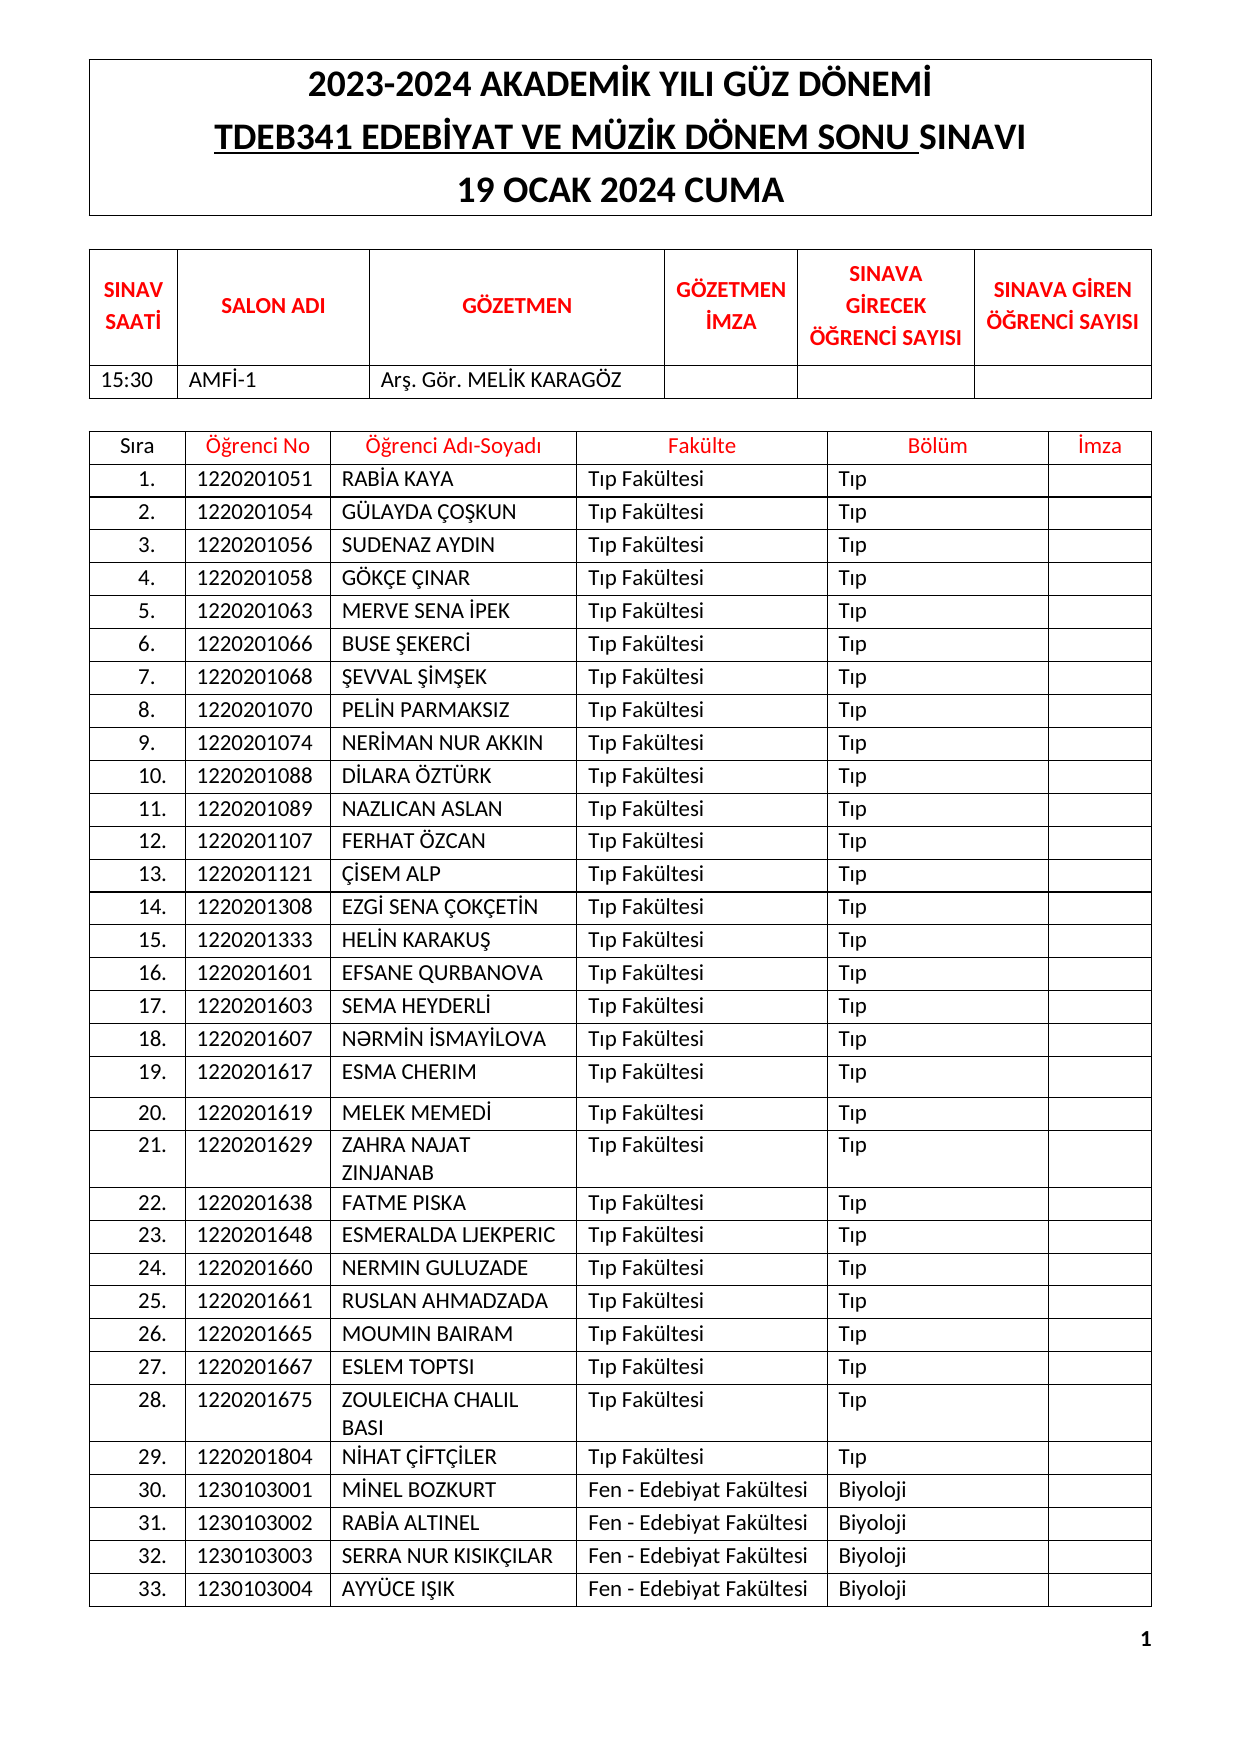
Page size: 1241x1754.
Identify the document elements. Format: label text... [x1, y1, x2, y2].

table_cell 1230103002 [186, 1508, 330, 1540]
table_cell [1049, 1286, 1151, 1318]
table_cell Tıp Fakültesi [577, 629, 827, 661]
table_cell Tıp [828, 465, 1048, 496]
table_cell Tıp Fakültesi [577, 1221, 827, 1252]
table_cell 1230103001 [186, 1475, 330, 1507]
table_header SALON ADI [178, 250, 369, 364]
table_cell 1220201068 [186, 662, 330, 694]
table_cell 1220201804 [186, 1442, 330, 1474]
table_cell Biyoloji [828, 1475, 1048, 1507]
table_cell MERVE SENA İPEK [331, 596, 576, 628]
table_cell [90, 1508, 185, 1540]
table_cell 1220201661 [186, 1286, 330, 1318]
table_header Öğrenci No [186, 432, 330, 463]
table_cell Tıp [828, 794, 1048, 826]
table_cell PELİN PARMAKSIZ [331, 695, 576, 727]
table_cell Tıp [828, 1057, 1048, 1097]
table_cell [90, 1188, 185, 1219]
table_cell Fen - Edebiyat Fakültesi [577, 1541, 827, 1573]
table_cell [90, 662, 185, 694]
table_cell [1049, 1057, 1151, 1097]
table_cell Tıp Fakültesi [577, 662, 827, 694]
table_cell AYYÜCE IŞIK [331, 1574, 576, 1606]
table_cell GÜLAYDA ÇOŞKUN [331, 498, 576, 529]
table_cell ZOULEICHA CHALIL BASI [331, 1385, 576, 1441]
table_cell [90, 958, 185, 990]
table_cell NAZLICAN ASLAN [331, 794, 576, 826]
table_cell Tıp [828, 596, 1048, 628]
table_cell Tıp Fakültesi [577, 1098, 827, 1129]
table_cell [1049, 1385, 1151, 1441]
table_cell Tıp Fakültesi [577, 1057, 827, 1097]
table_cell Tıp [828, 728, 1048, 760]
table_cell [90, 1057, 185, 1097]
table_cell ESLEM TOPTSI [331, 1352, 576, 1384]
table_cell 1230103003 [186, 1541, 330, 1573]
table_header Fakülte [577, 432, 827, 463]
table_cell 1220201058 [186, 563, 330, 595]
table_cell 1220201308 [186, 893, 330, 924]
table_cell Tıp [828, 629, 1048, 661]
table_cell Tıp Fakültesi [577, 893, 827, 924]
table_cell ŞEVVAL ŞİMŞEK [331, 662, 576, 694]
table_cell Tıp Fakültesi [577, 1352, 827, 1384]
table_cell Tıp [828, 1319, 1048, 1351]
table_cell [1049, 794, 1151, 826]
table_cell Tıp [828, 498, 1048, 529]
table_cell Tıp [828, 1188, 1048, 1219]
table_cell Tıp Fakültesi [577, 1188, 827, 1219]
table_cell [90, 827, 185, 858]
table_cell SUDENAZ AYDIN [331, 530, 576, 562]
table_cell [1049, 1024, 1151, 1056]
table_cell [90, 596, 185, 628]
table_cell [90, 1286, 185, 1318]
table_cell BUSE ŞEKERCİ [331, 629, 576, 661]
table_cell Tıp [828, 893, 1048, 924]
table_cell Tıp Fakültesi [577, 498, 827, 529]
table_cell 1220201074 [186, 728, 330, 760]
table_cell Biyoloji [828, 1541, 1048, 1573]
table_cell Tıp [828, 563, 1048, 595]
table_cell Tıp [828, 827, 1048, 858]
table_cell ESMA CHERIM [331, 1057, 576, 1097]
table_cell Fen - Edebiyat Fakültesi [577, 1475, 827, 1507]
table_cell 1220201619 [186, 1098, 330, 1129]
table_cell [1049, 893, 1151, 924]
table_cell Tıp [828, 1024, 1048, 1056]
table_cell [1049, 530, 1151, 562]
table_cell Tıp [828, 860, 1048, 891]
table_cell Tıp Fakültesi [577, 794, 827, 826]
table_cell Tıp [828, 958, 1048, 990]
table_cell Tıp Fakültesi [577, 1131, 827, 1187]
table_cell Tıp [828, 761, 1048, 793]
table_cell Tıp Fakültesi [577, 991, 827, 1023]
table_cell 1220201607 [186, 1024, 330, 1056]
table_header Bölüm [828, 432, 1048, 463]
table_cell [1049, 1131, 1151, 1187]
table_cell 1220201051 [186, 465, 330, 496]
table_cell [90, 1024, 185, 1056]
table_cell [1049, 596, 1151, 628]
table_cell SEMA HEYDERLİ [331, 991, 576, 1023]
table_cell [90, 1442, 185, 1474]
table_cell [577, 1574, 827, 1606]
table_cell EZGİ SENA ÇOKÇETİN [331, 893, 576, 924]
table_cell Tıp [828, 1131, 1048, 1187]
table_cell [1049, 1188, 1151, 1219]
table_cell [90, 1319, 185, 1351]
table_cell [90, 1475, 185, 1507]
table_cell Tıp [828, 925, 1048, 957]
table_cell Tıp Fakültesi [577, 761, 827, 793]
table_cell [90, 893, 185, 924]
table_cell [90, 1221, 185, 1252]
table_header GÖZETMEN İMZA [665, 250, 797, 364]
table_cell Tıp [828, 1254, 1048, 1285]
table_cell [1049, 1319, 1151, 1351]
table_header GÖZETMEN [370, 250, 664, 364]
table_cell Tıp Fakültesi [577, 1442, 827, 1474]
table_cell 1220201629 [186, 1131, 330, 1187]
table_cell 1220201660 [186, 1254, 330, 1285]
table_cell Tıp Fakültesi [577, 1319, 827, 1351]
table_cell Tıp [828, 991, 1048, 1023]
table_cell [90, 465, 185, 496]
table_cell [1049, 925, 1151, 957]
table_cell Tıp Fakültesi [577, 465, 827, 496]
table_cell [1049, 991, 1151, 1023]
table_cell 1220201603 [186, 991, 330, 1023]
table_cell 1220201617 [186, 1057, 330, 1097]
table_cell Tıp Fakültesi [577, 596, 827, 628]
table_cell Tıp [828, 1221, 1048, 1252]
table_cell 1220201107 [186, 827, 330, 858]
table_cell Biyoloji [828, 1574, 1048, 1606]
table_cell 1220201088 [186, 761, 330, 793]
table_cell 1220201665 [186, 1319, 330, 1351]
table_cell [90, 1131, 185, 1187]
table_cell Tıp Fakültesi [577, 925, 827, 957]
table_cell 1220201121 [186, 860, 330, 891]
table_cell [665, 366, 797, 397]
table_header SINAVA GİREN ÖĞRENCİ SAYISI [975, 250, 1151, 364]
table_cell 1230103004 [186, 1574, 330, 1606]
table_cell [90, 629, 185, 661]
table_cell [798, 366, 974, 397]
table_cell [1049, 629, 1151, 661]
table_cell Tıp Fakültesi [577, 1385, 827, 1441]
table_cell DİLARA ÖZTÜRK [331, 761, 576, 793]
table_cell Tıp Fakültesi [577, 827, 827, 858]
table_cell [1049, 958, 1151, 990]
table_cell 1220201648 [186, 1221, 330, 1252]
table_cell 1220201063 [186, 596, 330, 628]
table_cell [90, 925, 185, 957]
table_cell [1049, 827, 1151, 858]
table_cell ZAHRA NAJAT ZINJANAB [331, 1131, 576, 1187]
table_cell [90, 530, 185, 562]
table_cell 1220201066 [186, 629, 330, 661]
table_cell [1049, 465, 1151, 496]
table_cell RUSLAN AHMADZADA [331, 1286, 576, 1318]
table_cell [1049, 1442, 1151, 1474]
table_cell MİNEL BOZKURT [331, 1475, 576, 1507]
table_cell Tıp Fakültesi [577, 1286, 827, 1318]
table_cell Tıp [828, 1352, 1048, 1384]
table_header SINAV SAATİ [90, 250, 177, 364]
table_cell Tıp [828, 1098, 1048, 1129]
table_cell [1049, 1475, 1151, 1507]
table_cell Fen - Edebiyat Fakültesi [577, 1508, 827, 1540]
table_cell FERHAT ÖZCAN [331, 827, 576, 858]
table_cell Tıp Fakültesi [577, 958, 827, 990]
table_cell [1049, 761, 1151, 793]
table_cell 1220201056 [186, 530, 330, 562]
table_header Sıra [90, 432, 185, 463]
table_cell [1049, 563, 1151, 595]
table_cell 1220201675 [186, 1385, 330, 1441]
table_cell [975, 366, 1151, 397]
table_cell [90, 1254, 185, 1285]
table_cell 1220201054 [186, 498, 330, 529]
table_cell Tıp Fakültesi [577, 1254, 827, 1285]
table_cell [90, 1574, 185, 1606]
table_cell MELEK MEMEDİ [331, 1098, 576, 1129]
table_cell [1049, 1254, 1151, 1285]
table_cell Tıp Fakültesi [577, 530, 827, 562]
table_cell [90, 1541, 185, 1573]
table_header İmza [1049, 432, 1151, 463]
table_cell [1049, 860, 1151, 891]
table_cell [90, 991, 185, 1023]
table_cell ESMERALDA LJEKPERIC [331, 1221, 576, 1252]
table_cell 15:30 [90, 366, 177, 397]
table_cell Tıp [828, 662, 1048, 694]
table_cell 1220201667 [186, 1352, 330, 1384]
table_cell FATME PISKA [331, 1188, 576, 1219]
table_cell RABİA KAYA [331, 465, 576, 496]
table_cell [1049, 498, 1151, 529]
table_cell ÇİSEM ALP [331, 860, 576, 891]
table_cell NİHAT ÇİFTÇİLER [331, 1442, 576, 1474]
table_cell [1049, 1574, 1151, 1606]
table_cell [90, 1385, 185, 1441]
table_cell Tıp Fakültesi [577, 728, 827, 760]
table_cell [1049, 662, 1151, 694]
table_header Öğrenci Adı-Soyadı [331, 432, 576, 463]
table_cell GÖKÇE ÇINAR [331, 563, 576, 595]
table_cell SERRA NUR KISIKÇILAR [331, 1541, 576, 1573]
table_cell [90, 1352, 185, 1384]
table_cell AMFİ-1 [178, 366, 369, 397]
table_cell Tıp [828, 1286, 1048, 1318]
table_cell [1049, 1221, 1151, 1252]
table_cell 1220201638 [186, 1188, 330, 1219]
table_cell 1220201070 [186, 695, 330, 727]
table_cell [90, 695, 185, 727]
table_cell [90, 1098, 185, 1129]
table_cell 1220201089 [186, 794, 330, 826]
table_cell [1049, 728, 1151, 760]
table_cell Tıp Fakültesi [577, 860, 827, 891]
table_cell 1220201601 [186, 958, 330, 990]
table_header 2023-2024 AKADEMİK YILI GÜZ DÖNEMİ TDEB341 EDEBİYAT VE MÜZİK DÖNEM SONU SINAVI 19 OCAK 2024 CUMA [90, 60, 1151, 215]
table_cell [90, 761, 185, 793]
table_cell [90, 728, 185, 760]
table_cell Arş. Gör. MELİK KARAGÖZ [370, 366, 664, 397]
table_cell [90, 794, 185, 826]
table_cell Tıp Fakültesi [577, 563, 827, 595]
table_cell NERİMAN NUR AKKIN [331, 728, 576, 760]
table_cell Tıp [828, 530, 1048, 562]
table_cell Tıp [828, 695, 1048, 727]
table_cell Biyoloji [828, 1508, 1048, 1540]
table_cell Tıp [828, 1442, 1048, 1474]
table_cell [1049, 1508, 1151, 1540]
table_cell NERMIN GULUZADE [331, 1254, 576, 1285]
table_cell [90, 498, 185, 529]
table_cell Tıp Fakültesi [577, 695, 827, 727]
table_cell NƏRMİN İSMAYİLOVA [331, 1024, 576, 1056]
table_cell Tıp Fakültesi [577, 1024, 827, 1056]
table_cell [90, 860, 185, 891]
table_cell [1049, 1541, 1151, 1573]
table_cell RABİA ALTINEL [331, 1508, 576, 1540]
table_cell [90, 563, 185, 595]
table_cell MOUMIN BAIRAM [331, 1319, 576, 1351]
table_cell 1220201333 [186, 925, 330, 957]
table_cell [1049, 695, 1151, 727]
table_header SINAVA GİRECEK ÖĞRENCİ SAYISI [798, 250, 974, 364]
table_cell EFSANE QURBANOVA [331, 958, 576, 990]
table_cell Tıp [828, 1385, 1048, 1441]
table_cell [1049, 1098, 1151, 1129]
table_cell [1049, 1352, 1151, 1384]
table_cell HELİN KARAKUŞ [331, 925, 576, 957]
